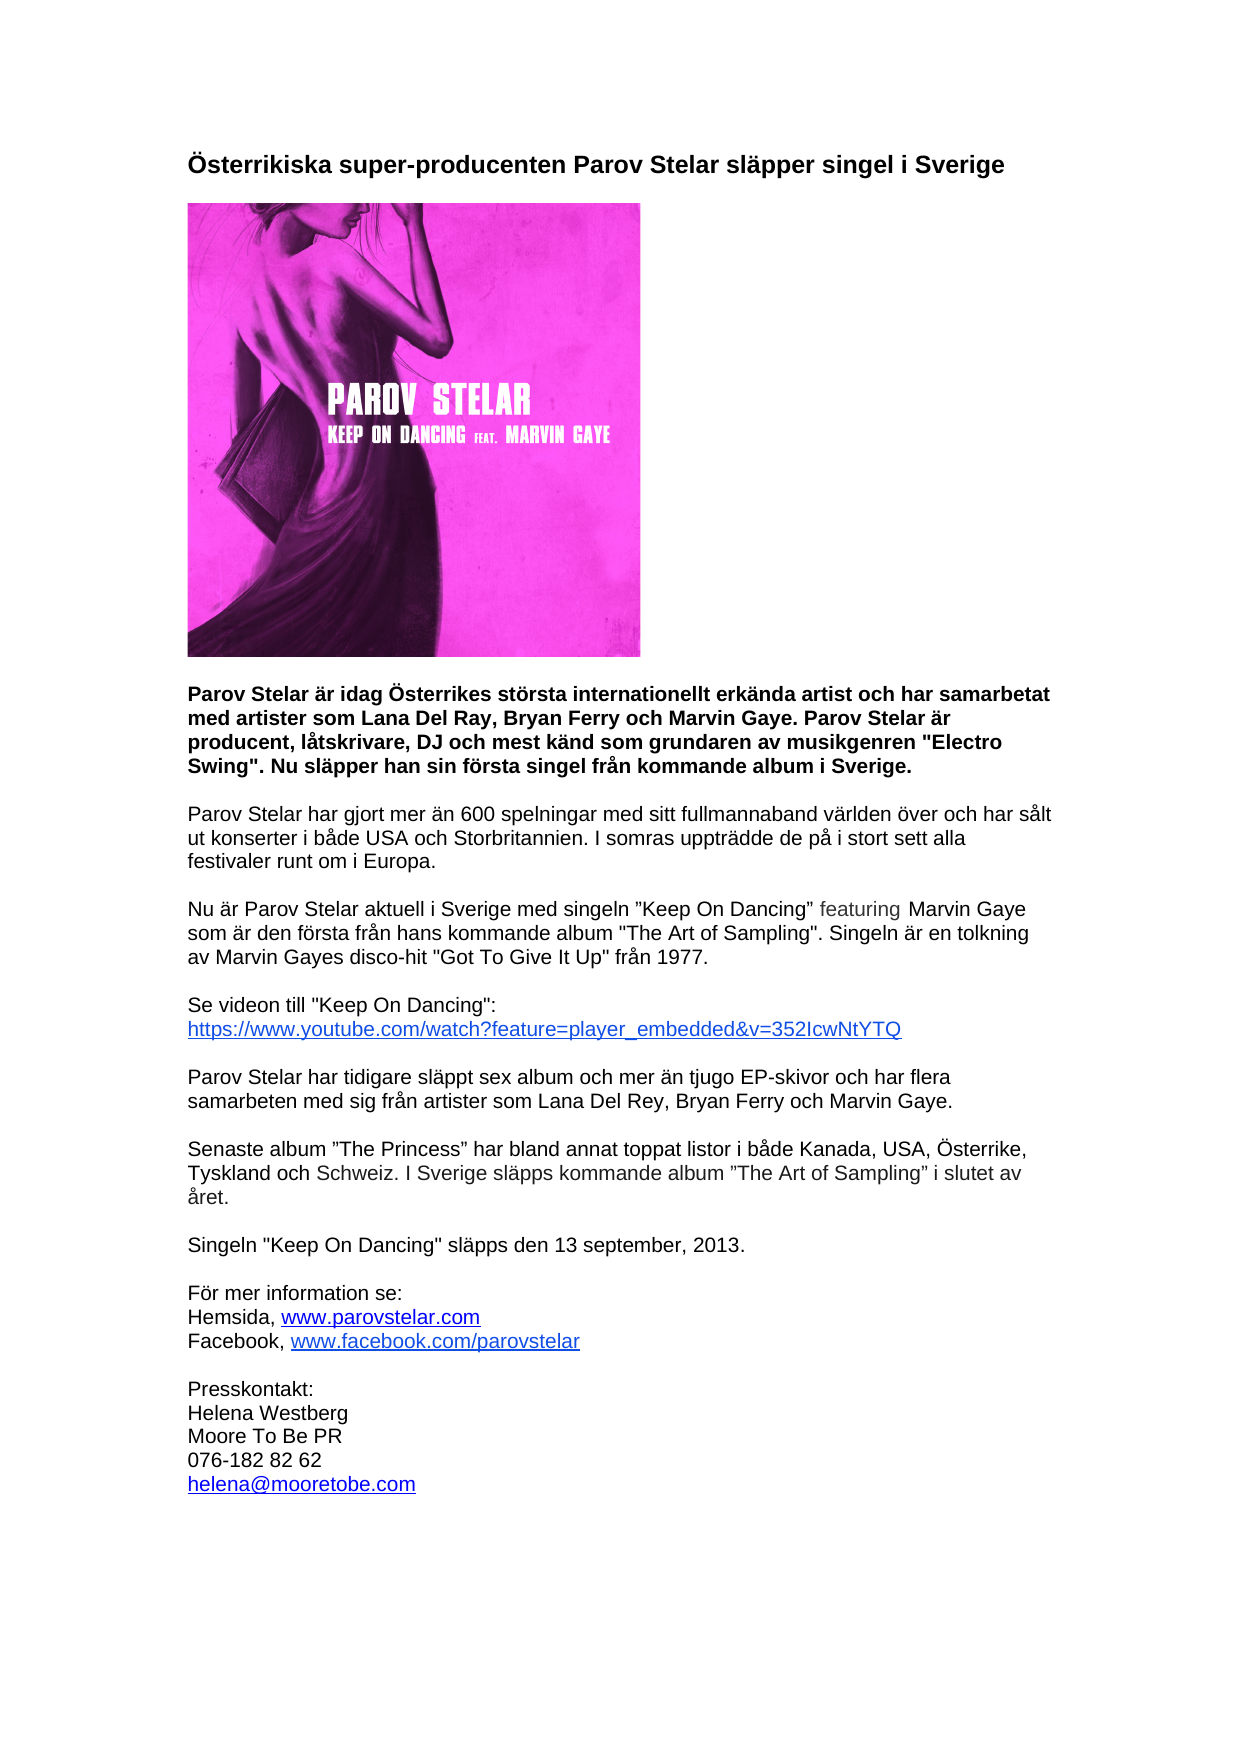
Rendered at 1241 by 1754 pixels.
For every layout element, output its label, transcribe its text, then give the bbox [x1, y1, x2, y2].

text För mer information se: [187, 1281, 1053, 1304]
text Se videon till "Keep On Dancing": [187, 993, 1053, 1017]
text Parov Stelar har gjort mer än 600 spelningar med sitt fullmannaband världen över och har sålt ut konserter i både USA och Storbritannien. I somras uppträdde de på i stort sett alla festivaler runt om i Europa. [187, 801, 1053, 873]
text Hemsida, www.parovstelar.com [187, 1304, 1053, 1328]
text Parov Stelar är idag Österrikes största internationellt erkända artist och har samarbetat med artister som Lana Del Ray, Bryan Ferry och Marvin Gaye. Parov Stelar är producent, låtskrivare, DJ och mest känd som grundaren av musikgenren "Electro Swing". Nu släpper han sin första singel från kommande album i Sverige. [187, 682, 1053, 777]
text Helena Westberg [187, 1400, 1053, 1424]
text Parov Stelar har tidigare släppt sex album och mer än tjugo EP-skivor och har flera samarbeten med sig från artister som Lana Del Rey, Bryan Ferry och Marvin Gaye. [187, 1065, 1053, 1113]
text 076-182 82 62 [187, 1448, 1053, 1472]
text Presskontakt: [187, 1376, 1053, 1400]
text Facebook, www.facebook.com/parovstelar [187, 1328, 1053, 1352]
text Nu är Parov Stelar aktuell i Sverige med singeln ”Keep On Dancing” featuring Marvin Gaye som är den första från hans kommande album "The Art of Sampling". Singeln är en tolkning av Marvin Gayes disco-hit "Got To Give It Up" från 1977. [187, 897, 1053, 969]
text https://www.youtube.com/watch?feature=player_embedded&v=352IcwNtYTQ [187, 1017, 1053, 1041]
text Senaste album ”The Princess” har bland annat toppat listor i både Kanada, USA, Österrike, Tyskland och Schweiz. I Sverige släpps kommande album ”The Art of Sampling” i slutet av året. [187, 1137, 1053, 1209]
text helena@mooretobe.com [187, 1472, 1053, 1496]
text Moore To Be PR [187, 1424, 1053, 1448]
picture [187, 203, 641, 657]
text Singeln "Keep On Dancing" släpps den 13 september, 2013. [187, 1233, 1053, 1257]
text Österrikiska super-producenten Parov Stelar släpper singel i Sverige [187, 150, 1053, 179]
